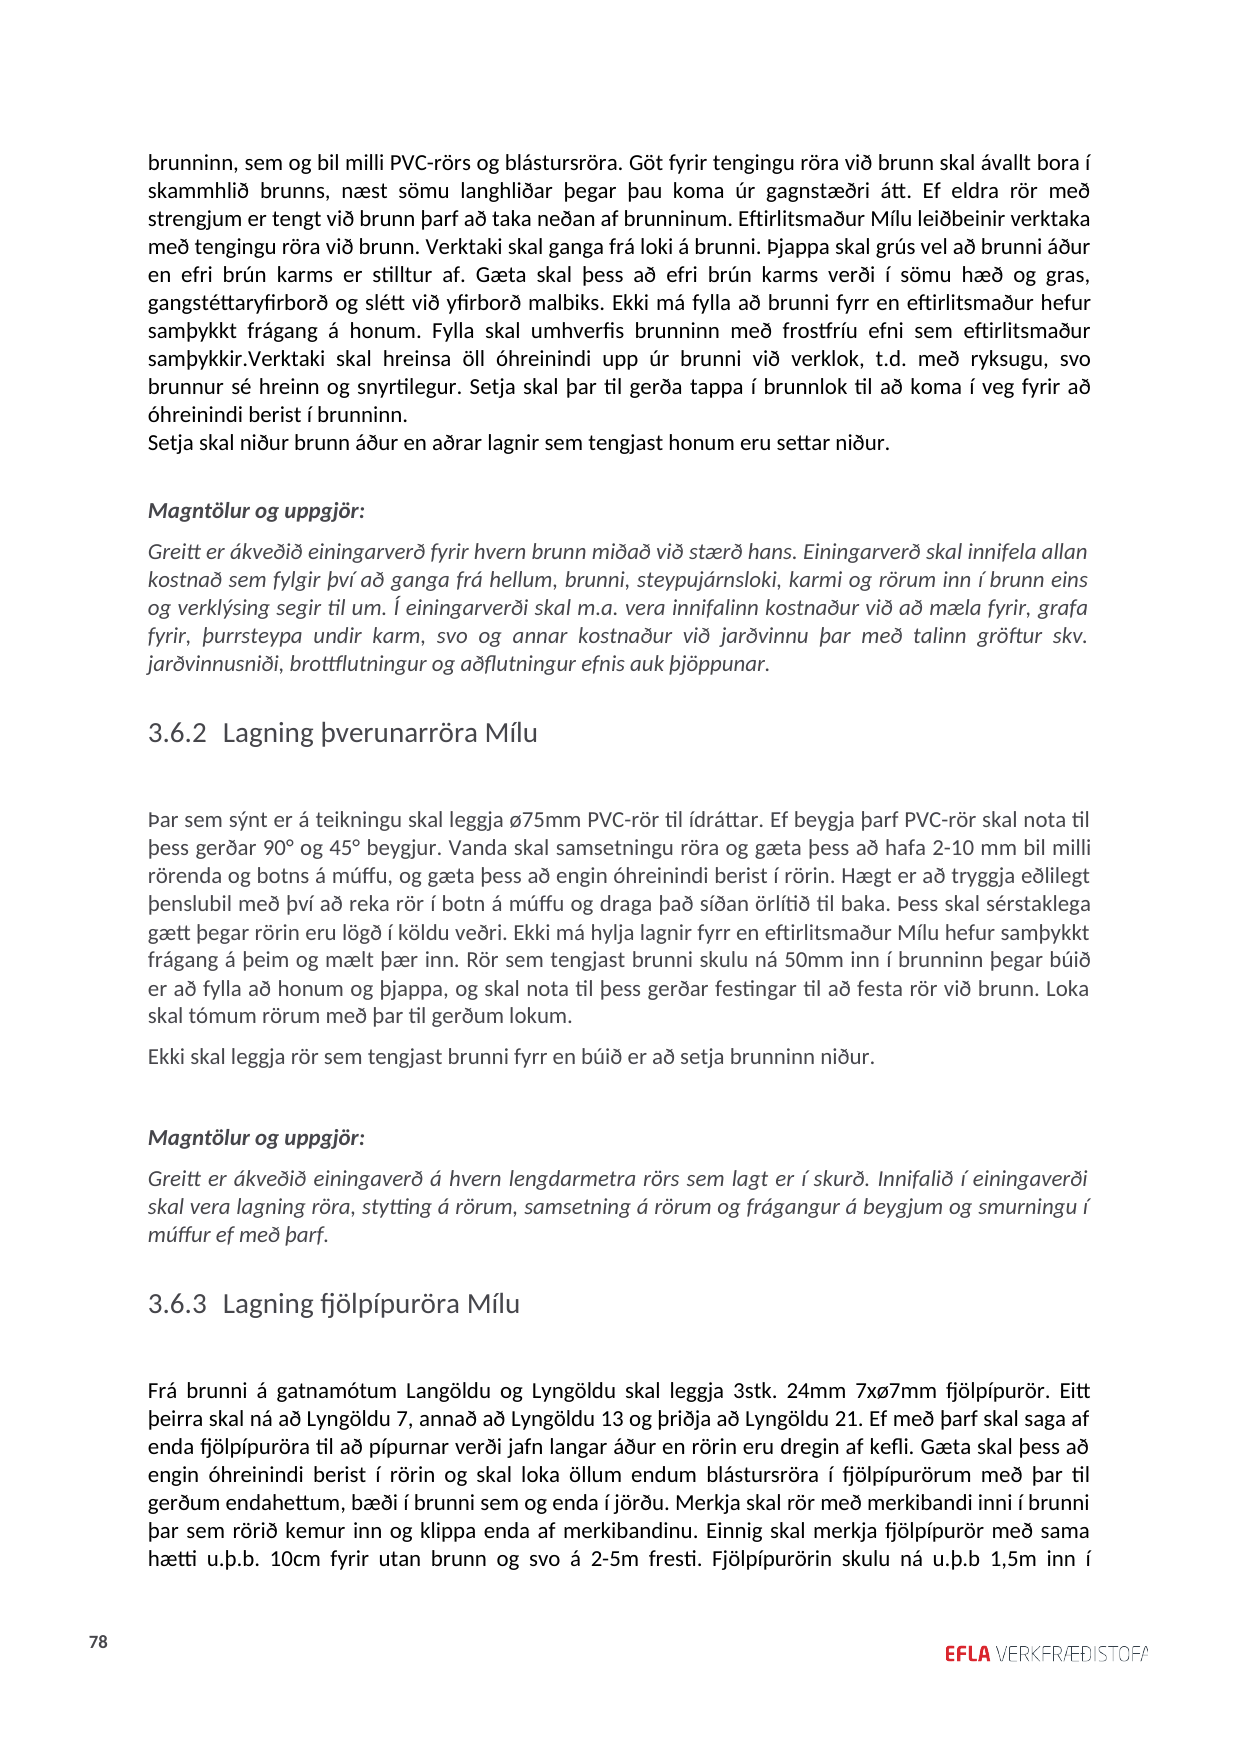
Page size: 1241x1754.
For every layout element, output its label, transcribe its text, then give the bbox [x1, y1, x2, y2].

text Greitt er ákveðið einingaverð á hvern lengdarmetra rörs sem lagt er í skurð. Innifalið í einingaverði skal vera lagning röra, stytting á rörum, samsetning á rörum og frágangur á beygjum og smurningu í múffur ef með þarf. [148, 1164, 1092, 1248]
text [148, 1376, 1092, 1572]
text Greitt er ákveðið einingarverð fyrir hvern brunn miðað við stærð hans. Einingarverð skal innifela allan kostnað sem fylgir því að ganga frá hellum, brunni, steypujárnsloki, karmi og rörum inn í brunn eins og verklýsing segir til um. Í einingarverði skal m.a. vera innifalinn kostnaður við að mæla fyrir, grafa fyrir, þurrsteypa undir karm, svo og annar kostnaður við jarðvinnu þar með talinn gröftur skv. jarðvinnusniði, brottflutningur og aðflutningur efnis auk þjöppunar. [148, 537, 1092, 677]
picture [944, 1644, 1148, 1663]
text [148, 148, 1092, 428]
text Setja skal niður brunn áður en aðrar lagnir sem tengjast honum eru settar niður. [148, 428, 1092, 456]
text Magntölur og uppgjör: [148, 496, 1092, 524]
text Þar sem sýnt er á teikningu skal leggja ø75mm PVC-rör til ídráttar. Ef beygja þarf PVC-rör skal nota til þess gerðar 90° og 45° beygjur. Vanda skal samsetningu röra og gæta þess að hafa 2-10 mm bil milli rörenda og botns á múffu, og gæta þess að engin óhreinindi berist í rörin. Hægt er að tryggja eðlilegt þenslubil með því að reka rör í botn á múffu og draga það síðan örlítið til baka. Þess skal sérstaklega gætt þegar rörin eru lögð í köldu veðri. Ekki má hylja lagnir fyrr en eftirlitsmaður Mílu hefur samþykkt frágang á þeim og mælt þær inn. Rör sem tengjast brunni skulu ná 50mm inn í brunninn þegar búið er að fylla að honum og þjappa, og skal nota til þess gerðar festingar til að festa rör við brunn. Loka skal tómum rörum með þar til gerðum lokum. [148, 806, 1092, 1030]
subtitle Lagning fjölpípuröra Mílu [148, 1285, 1092, 1321]
subtitle Lagning þverunarröra Mílu [148, 714, 1092, 750]
text Ekki skal leggja rör sem tengjast brunni fyrr en búið er að setja brunninn niður. [148, 1042, 1092, 1070]
text Magntölur og uppgjör: [148, 1123, 1092, 1151]
